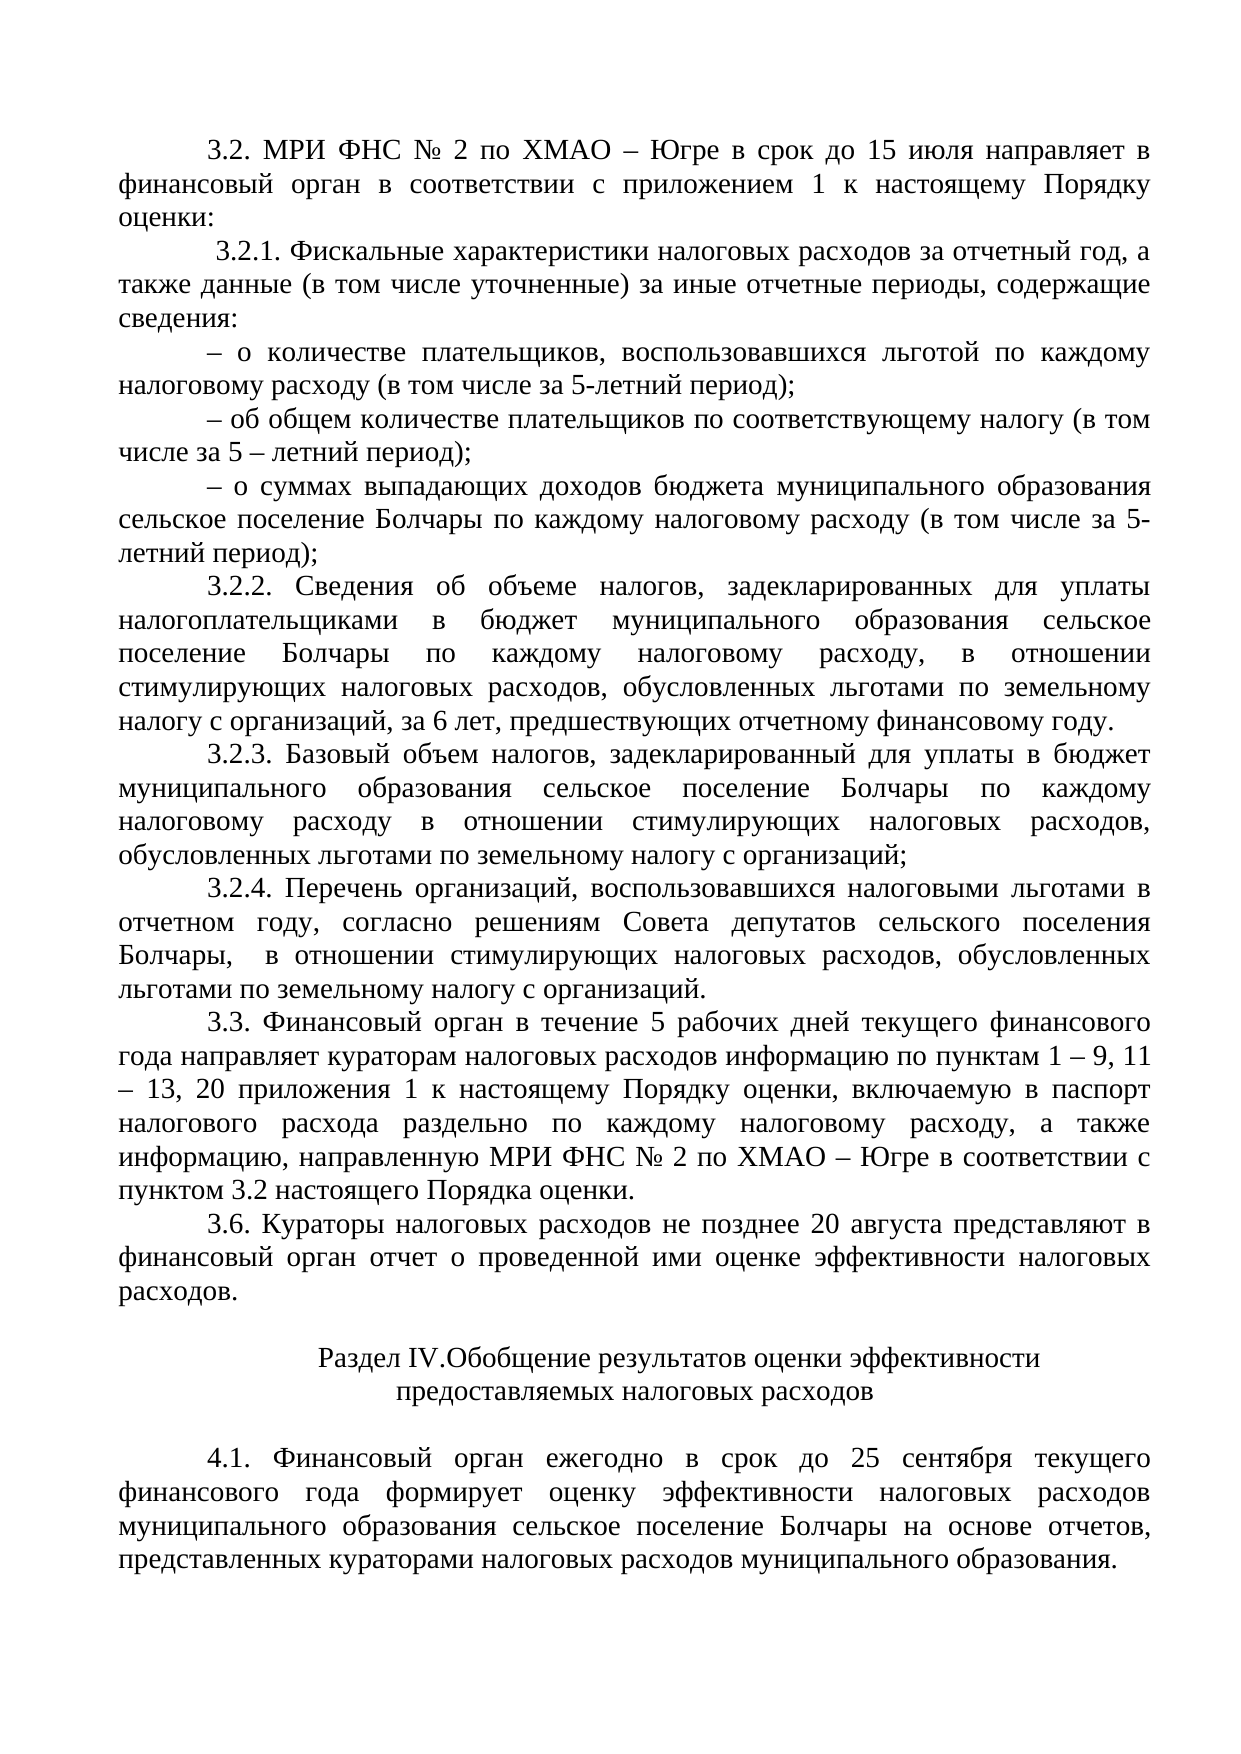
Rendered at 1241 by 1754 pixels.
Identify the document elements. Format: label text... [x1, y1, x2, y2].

text 3.6. Кураторы налоговых расходов не позднее 20 августа представляют в финансовый орган отчет о проведенной ими оценке эффективности налоговых расходов. [118, 1206, 1151, 1306]
text 3.2.3. Базовый объем налогов, задекларированный для уплаты в бюджет муниципального образования сельское поселение Болчары по каждому налоговому расходу в отношении стимулирующих налоговых расходов, обусловленных льготами по земельному налогу с организаций; [118, 736, 1151, 870]
text 3.2.1. Фискальные характеристики налоговых расходов за отчетный год, а также данные (в том числе уточненные) за иные отчетные периоды, содержащие сведения: [118, 233, 1151, 334]
text 3.3. Финансовый орган в течение 5 рабочих дней текущего финансового года направляет кураторам налоговых расходов информацию по пунктам 1 – 9, 11 – 13, 20 приложения 1 к настоящему Порядку оценки, включаемую в паспорт налогового расхода раздельно по каждому налоговому расходу, а также информацию, направленную МРИ ФНС № 2 по ХМАО – Югре в соответствии с пунктом 3.2 настоящего Порядка оценки. [118, 1004, 1151, 1206]
text 3.2. МРИ ФНС № 2 по ХМАО – Югре в срок до 15 июля направляет в финансовый орган в соответствии с приложением 1 к настоящему Порядку оценки: [118, 132, 1151, 233]
text – об общем количестве плательщиков по соответствующему налогу (в том числе за 5 – летний период); [118, 401, 1151, 468]
title Раздел IV.Обобщение результатов оценки эффективности предоставляемых налоговых расходов [118, 1340, 1151, 1407]
text 4.1. Финансовый орган ежегодно в срок до 25 сентября текущего финансового года формирует оценку эффективности налоговых расходов муниципального образования сельское поселение Болчары на основе отчетов, представленных кураторами налоговых расходов муниципального образования. [118, 1441, 1151, 1575]
text 3.2.2. Сведения об объеме налогов, задекларированных для уплаты налогоплательщиками в бюджет муниципального образования сельское поселение Болчары по каждому налоговому расходу, в отношении стимулирующих налоговых расходов, обусловленных льготами по земельному налогу с организаций, за 6 лет, предшествующих отчетному финансовому году. [118, 568, 1151, 736]
text – о количестве плательщиков, воспользовавшихся льготой по каждому налоговому расходу (в том числе за 5-летний период); [118, 334, 1151, 401]
text 3.2.4. Перечень организаций, воспользовавшихся налоговыми льготами в отчетном году, согласно решениям Совета депутатов сельского поселения Болчары, в отношении стимулирующих налоговых расходов, обусловленных льготами по земельному налогу с организаций. [118, 870, 1151, 1004]
text – о суммах выпадающих доходов бюджета муниципального образования сельское поселение Болчары по каждому налоговому расходу (в том числе за 5-летний период); [118, 468, 1151, 568]
